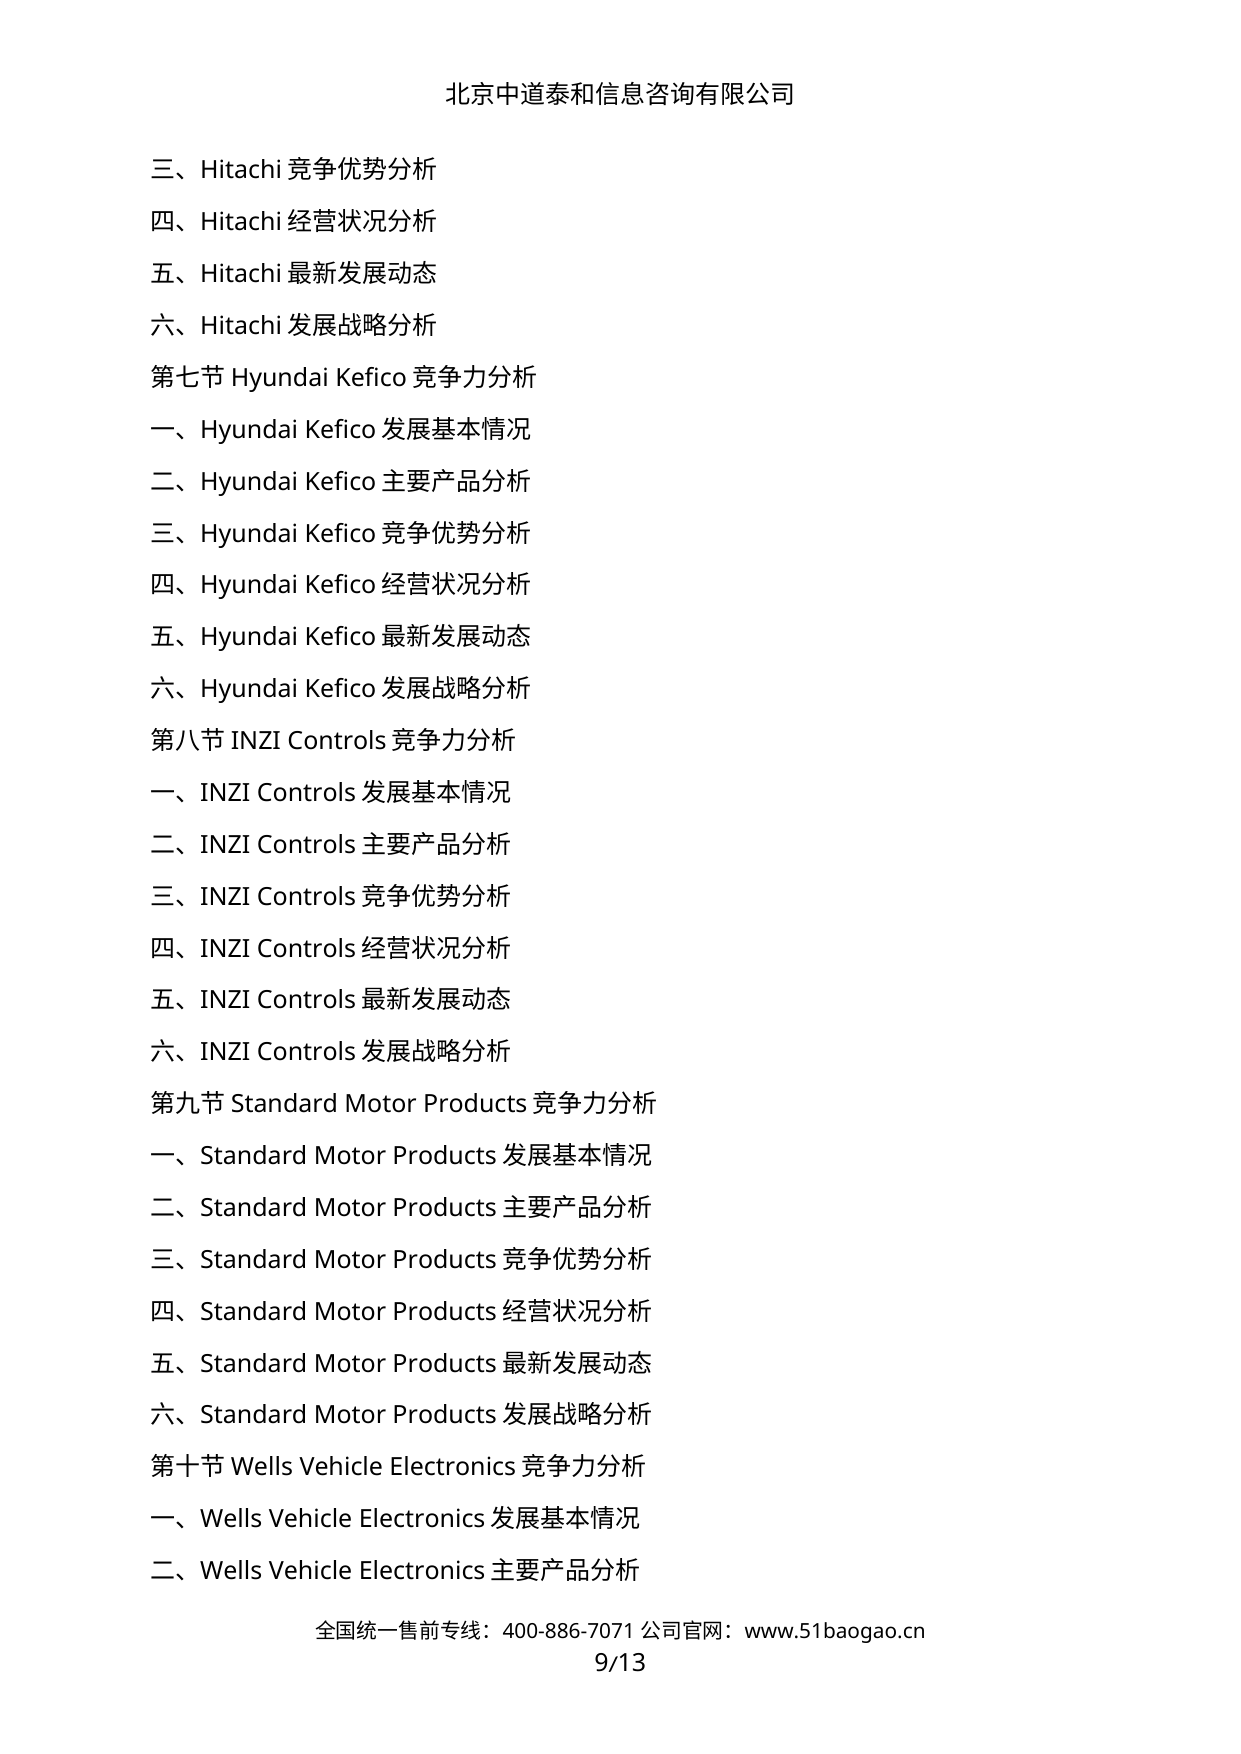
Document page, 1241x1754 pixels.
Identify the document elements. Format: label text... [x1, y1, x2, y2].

text 二、Hyundai Kefico主要产品分析 [150, 461, 1090, 497]
text 一、INZI Controls发展基本情况 [150, 772, 1090, 809]
text 五、Standard Motor Products最新发展动态 [150, 1343, 1090, 1379]
text 第七节 Hyundai Kefico竞争力分析 [150, 357, 1090, 394]
text 三、Hyundai Kefico竞争优势分析 [150, 513, 1090, 549]
text 四、Hyundai Kefico经营状况分析 [150, 565, 1090, 601]
text 四、INZI Controls经营状况分析 [150, 928, 1090, 964]
text 第十节 Wells Vehicle Electronics竞争力分析 [150, 1447, 1090, 1483]
text 一、Hyundai Kefico发展基本情况 [150, 409, 1090, 446]
text 一、Standard Motor Products发展基本情况 [150, 1136, 1090, 1172]
text 六、Standard Motor Products发展战略分析 [150, 1395, 1090, 1431]
text 五、INZI Controls最新发展动态 [150, 980, 1090, 1016]
text 六、Hyundai Kefico发展战略分析 [150, 669, 1090, 705]
text 三、Standard Motor Products竞争优势分析 [150, 1239, 1090, 1276]
text 二、Standard Motor Products主要产品分析 [150, 1187, 1090, 1224]
text 第八节 INZI Controls竞争力分析 [150, 721, 1090, 757]
text 四、Hitachi经营状况分析 [150, 202, 1090, 238]
text 六、Hitachi发展战略分析 [150, 306, 1090, 342]
text 三、Hitachi竞争优势分析 [150, 150, 1090, 186]
text 四、Standard Motor Products经营状况分析 [150, 1291, 1090, 1327]
text 一、Wells Vehicle Electronics发展基本情况 [150, 1499, 1090, 1535]
text 六、INZI Controls发展战略分析 [150, 1032, 1090, 1068]
text 第九节 Standard Motor Products竞争力分析 [150, 1084, 1090, 1120]
text 三、INZI Controls竞争优势分析 [150, 876, 1090, 912]
text 二、INZI Controls主要产品分析 [150, 824, 1090, 861]
text 五、Hitachi最新发展动态 [150, 254, 1090, 290]
text 五、Hyundai Kefico最新发展动态 [150, 617, 1090, 653]
text 二、Wells Vehicle Electronics主要产品分析 [150, 1551, 1090, 1587]
